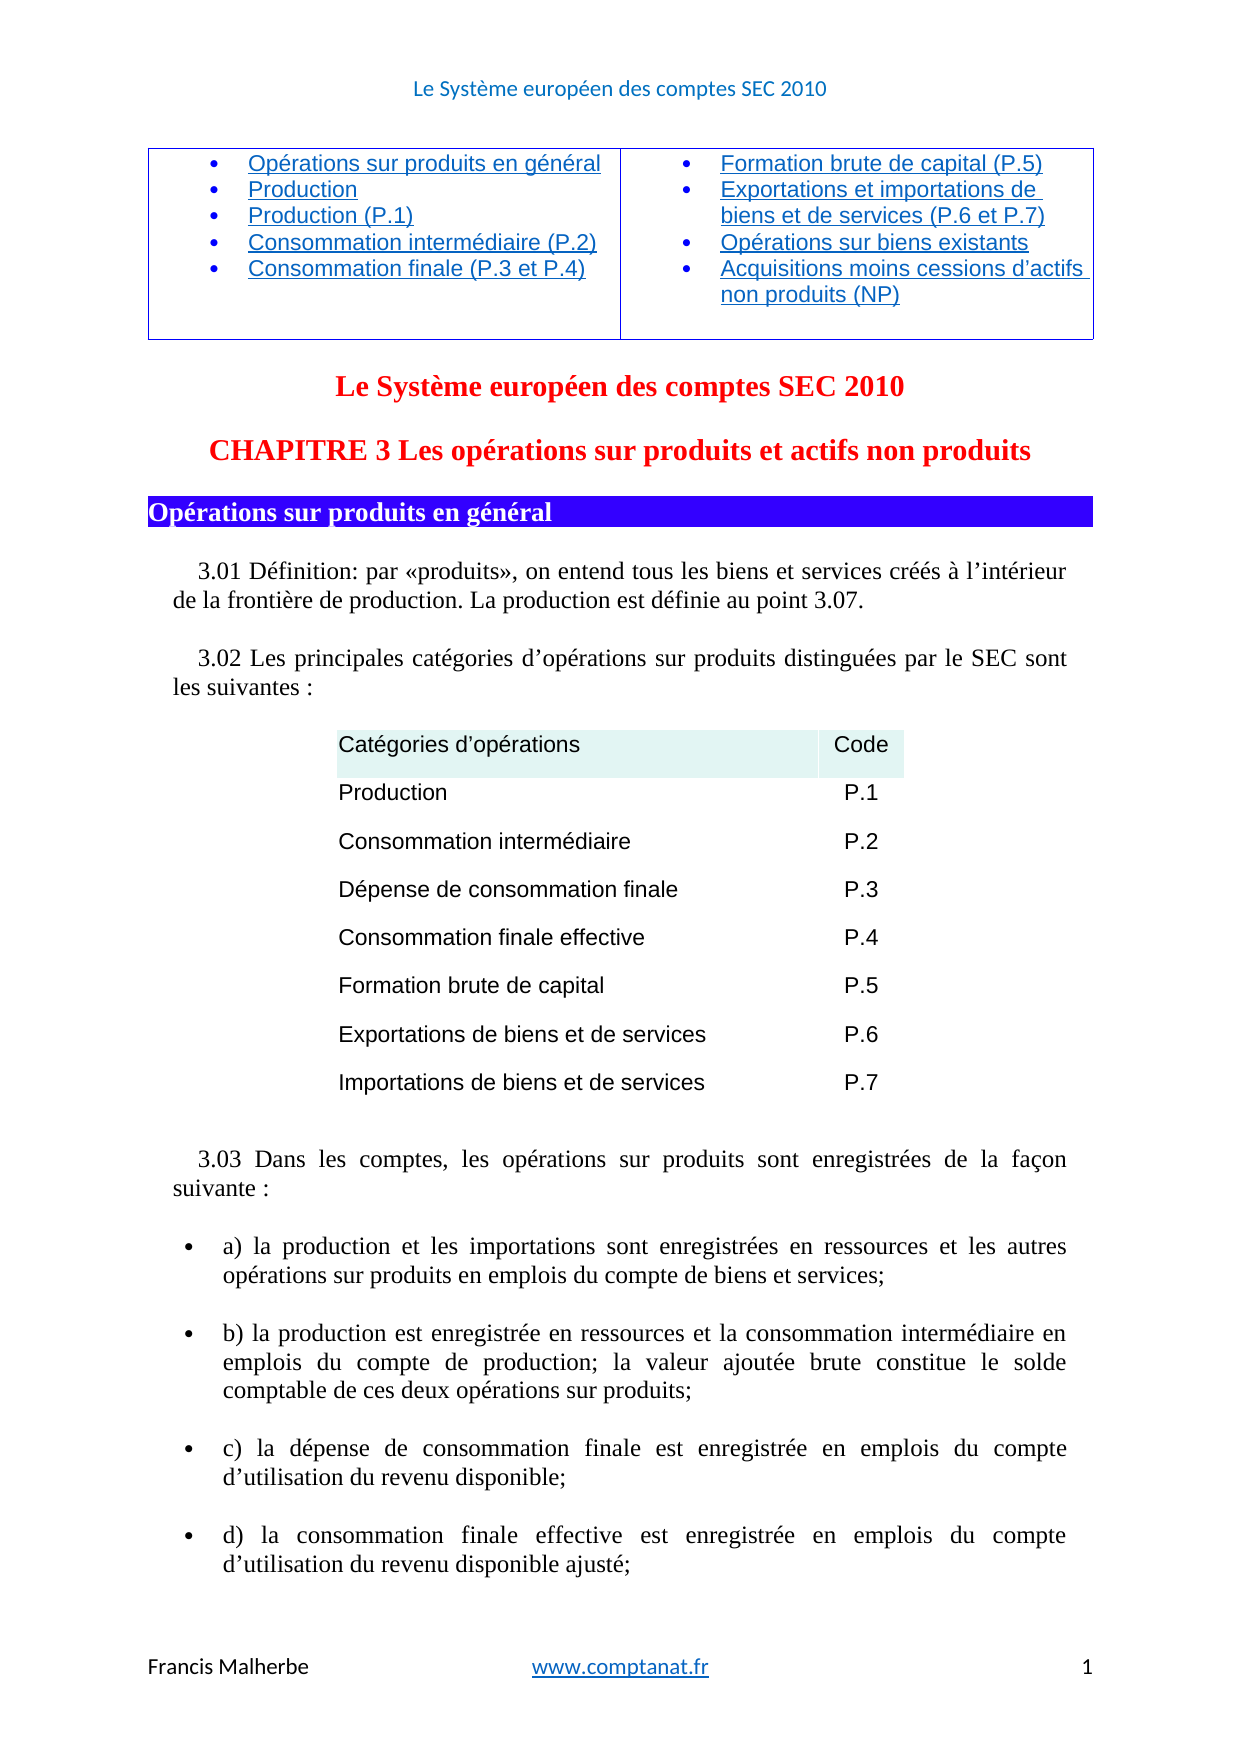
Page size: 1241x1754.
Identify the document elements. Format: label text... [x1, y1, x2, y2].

table_cell P.5 [819, 971, 904, 1019]
table_cell Production [337, 778, 818, 826]
subtitle Le Système européen des comptes SEC 2010 [148, 368, 1093, 403]
table_header Catégories d’opérations [337, 730, 818, 778]
table_cell Consommation intermédiaire [337, 826, 818, 874]
table_cell P.6 [819, 1019, 904, 1067]
table_header Formation brute de capital (P.5) Exportations et importations de biens et de services (P.6 et P.7) Opérations sur biens existants Acquisitions moins cessions d’actifs non produits (NP) [621, 149, 1093, 338]
table_cell P.7 [819, 1067, 904, 1115]
table_cell Importations de biens et de services [337, 1067, 818, 1115]
list c) la dépense de consommation finale est enregistrée en emplois du compte d’utilisation du revenu disponible; [185, 1433, 1068, 1491]
table_cell P.1 [819, 778, 904, 826]
list b) la production est enregistrée en ressources et la consommation intermédiaire en emplois du compte de production; la valeur ajoutée brute constitue le solde comptable de ces deux opérations sur produits; [185, 1318, 1068, 1404]
table_header Code [819, 730, 904, 778]
table_cell Formation brute de capital [337, 971, 818, 1019]
table_header Opérations sur produits en général Production Production (P.1) Consommation intermédiaire (P.2) Consommation finale (P.3 et P.4) [149, 149, 620, 338]
subtitle CHAPITRE 3 Les opérations sur produits et actifs non produits [148, 432, 1093, 467]
table_cell P.2 [819, 826, 904, 874]
table_cell P.4 [819, 923, 904, 971]
text 3.02 Les principales catégories d’opérations sur produits distinguées par le SEC sont les suivantes : [173, 643, 1068, 700]
list d) la consommation finale effective est enregistrée en emplois du compte d’utilisation du revenu disponible ajusté; [185, 1520, 1068, 1577]
table_cell Exportations de biens et de services [337, 1019, 818, 1067]
text 3.03 Dans les comptes, les opérations sur produits sont enregistrées de la façon suivante : [173, 1144, 1068, 1202]
subtitle Opérations sur produits en général [148, 496, 1093, 527]
text 3.01 Définition: par «produits», on entend tous les biens et services créés à l’intérieur de la frontière de production. La production est définie au point 3.07. [173, 556, 1068, 614]
table_cell P.3 [819, 874, 904, 922]
table_cell Dépense de consommation finale [337, 874, 818, 922]
table_cell Consommation finale effective [337, 923, 818, 971]
list a) la production et les importations sont enregistrées en ressources et les autres opérations sur produits en emplois du compte de biens et services; [185, 1231, 1068, 1289]
